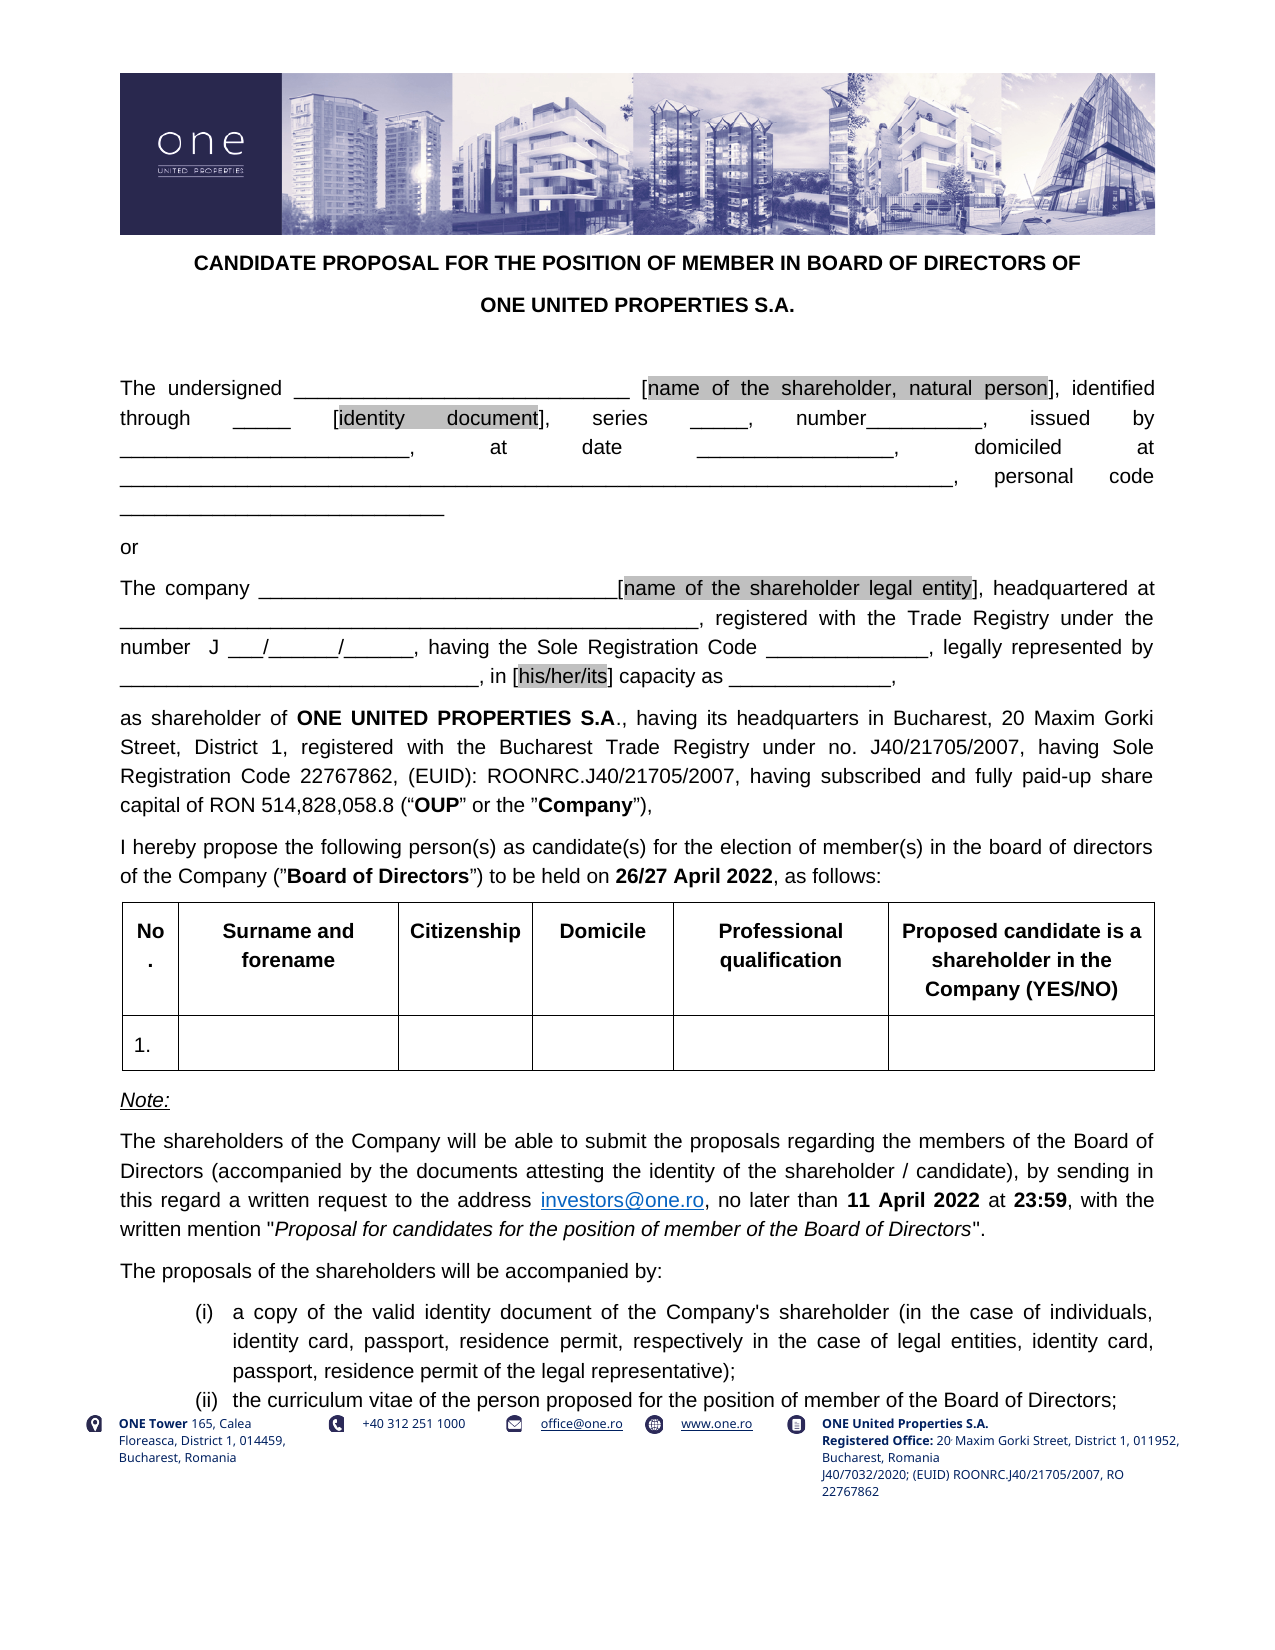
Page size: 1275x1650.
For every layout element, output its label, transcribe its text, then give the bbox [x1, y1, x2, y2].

table_cell [179, 1016, 398, 1070]
table_cell [889, 1016, 1154, 1070]
table_cell [533, 1016, 673, 1070]
text ONE UNITED PROPERTIES S.A. [120, 289, 1155, 318]
text The company _______________________________[name of the shareholder legal entity], headquartered at __________________________________________________, registered with the Trade Registry under the number J ___/______/______, having the Sole Registration Code ______________, legally represented by _______________________________, in [his/her/its] capacity as ______________, [120, 572, 1155, 689]
table_header Domicile [533, 903, 673, 1015]
table_header Citizenship [399, 903, 532, 1015]
text The undersigned _____________________________ [name of the shareholder, natural person], identified through _____ [identity document], series _____, number__________, issued by _________________________, at date _________________, domiciled at ________________________________________________________________________, personal code ____________________________ [120, 372, 1155, 518]
text CANDIDATE PROPOSAL FOR THE POSITION OF MEMBER IN BOARD OF DIRECTORS OF [120, 247, 1155, 277]
picture [328, 1415, 344, 1432]
table_cell 1. [123, 1016, 178, 1070]
list the curriculum vitae of the person proposed for the position of member of the Board of Directors; [195, 1384, 1155, 1413]
table_cell [674, 1016, 888, 1070]
table_header Surname and forename [179, 903, 398, 1015]
table_cell [399, 1016, 532, 1070]
picture [120, 73, 1155, 235]
picture [787, 1415, 806, 1434]
picture [506, 1415, 522, 1432]
picture [86, 1415, 102, 1432]
table_header No. [123, 903, 178, 1015]
text Note: [120, 1084, 1155, 1113]
text or [120, 531, 1155, 560]
table_header Proposed candidate is a shareholder in the Company (YES/NO) [889, 903, 1154, 1015]
text The proposals of the shareholders will be accompanied by: [120, 1255, 1155, 1284]
text as shareholder of ONE UNITED PROPERTIES S.A., having its headquarters in Bucharest, 20 Maxim Gorki Street, District 1, registered with the Bucharest Trade Registry under no. J40/21705/2007, having Sole Registration Code 22767862, (EUID): ROONRC.J40/21705/2007, having subscribed and fully paid-up share capital of RON 514,828,058.8 (“OUP” or the ”Company”), [120, 702, 1155, 818]
picture [645, 1415, 663, 1434]
list a copy of the valid identity document of the Company's shareholder (in the case of individuals, identity card, passport, residence permit, respectively in the case of legal entities, identity card, passport, residence permit of the legal representative); [195, 1296, 1155, 1384]
table_header Professional qualification [674, 903, 888, 1015]
text The shareholders of the Company will be able to submit the proposals regarding the members of the Board of Directors (accompanied by the documents attesting the identity of the shareholder / candidate), by sending in this regard a written request to the address investors@one.ro, no later than 11 April 2022 at 23:59, with the written mention "Proposal for candidates for the position of member of the Board of Directors". [120, 1126, 1155, 1242]
text I hereby propose the following person(s) as candidate(s) for the election of member(s) in the board of directors of the Company (”Board of Directors”) to be held on 26/27 April 2022, as follows: [120, 831, 1155, 889]
